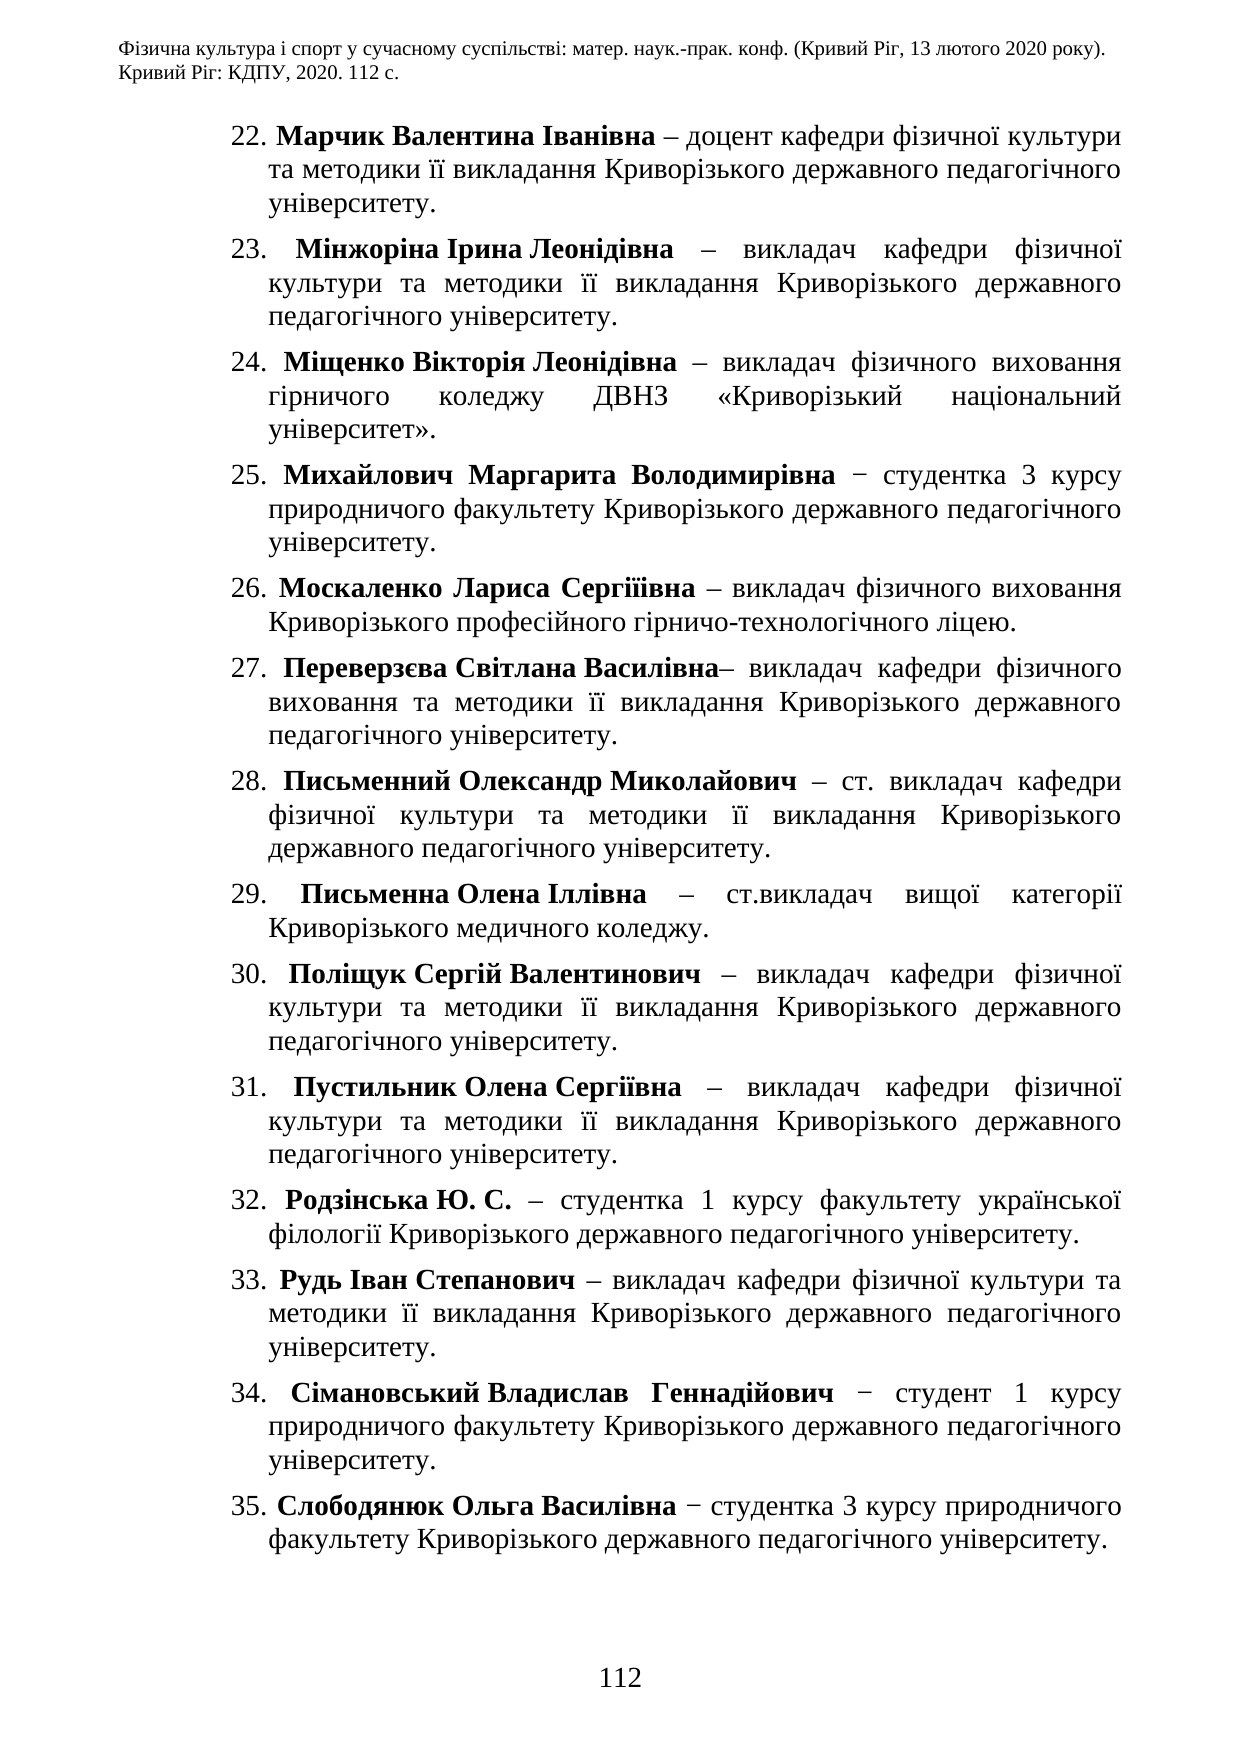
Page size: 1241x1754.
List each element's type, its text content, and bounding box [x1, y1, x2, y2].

list Родзінська Ю. С. – студентка 1 курсу факультету української філології Криворізького державного педагогічного університету. [231, 1182, 1122, 1249]
list Поліщук Сергій Валентинович – викладач кафедри фізичної культури та методики її викладання Криворізького державного педагогічного університету. [231, 956, 1122, 1057]
list Слободянюк Ольга Василівна − студентка 3 курсу природничого факультету Криворізького державного педагогічного університету. [231, 1488, 1122, 1555]
list Мінжоріна Ірина Леонідівна – викладач кафедри фізичної культури та методики її викладання Криворізького державного педагогічного університету. [231, 231, 1122, 332]
list Рудь Іван Степанович – викладач кафедри фізичної культури та методики її викладання Криворізького державного педагогічного університету. [231, 1262, 1122, 1362]
list Переверзєва Світлана Василівна– викладач кафедри фізичного виховання та методики її викладання Криворізького державного педагогічного університету. [231, 650, 1122, 751]
list Михайлович Маргарита Володимирівна − студентка 3 курсу природничого факультету Криворізького державного педагогічного університету. [231, 457, 1122, 558]
list Пустильник Олена Сергіївна – викладач кафедри фізичної культури та методики її викладання Криворізького державного педагогічного університету. [231, 1069, 1122, 1170]
list Міщенко Вікторія Леонідівна – викладач фізичного виховання гірничого коледжу ДВНЗ «Криворізький національний університет». [231, 344, 1122, 445]
list Москаленко Лариса Сергіїівна – викладач фізичного виховання Криворізького професійного гірничо-технологічного ліцею. [231, 571, 1122, 638]
list Марчик Валентина Іванівна – доцент кафедри фізичної культури та методики її викладання Криворізького державного педагогічного університету. [231, 118, 1122, 219]
list Письменний Олександр Миколайович – ст. викладач кафедри фізичної культури та методики її викладання Криворізького державного педагогічного університету. [231, 763, 1122, 864]
list Сімановський Владислав Геннадійович − студент 1 курсу природничого факультету Криворізького державного педагогічного університету. [231, 1375, 1122, 1476]
list Письменна Олена Іллівна – ст.викладач вищої категорії Криворізького медичного коледжу. [231, 876, 1122, 943]
